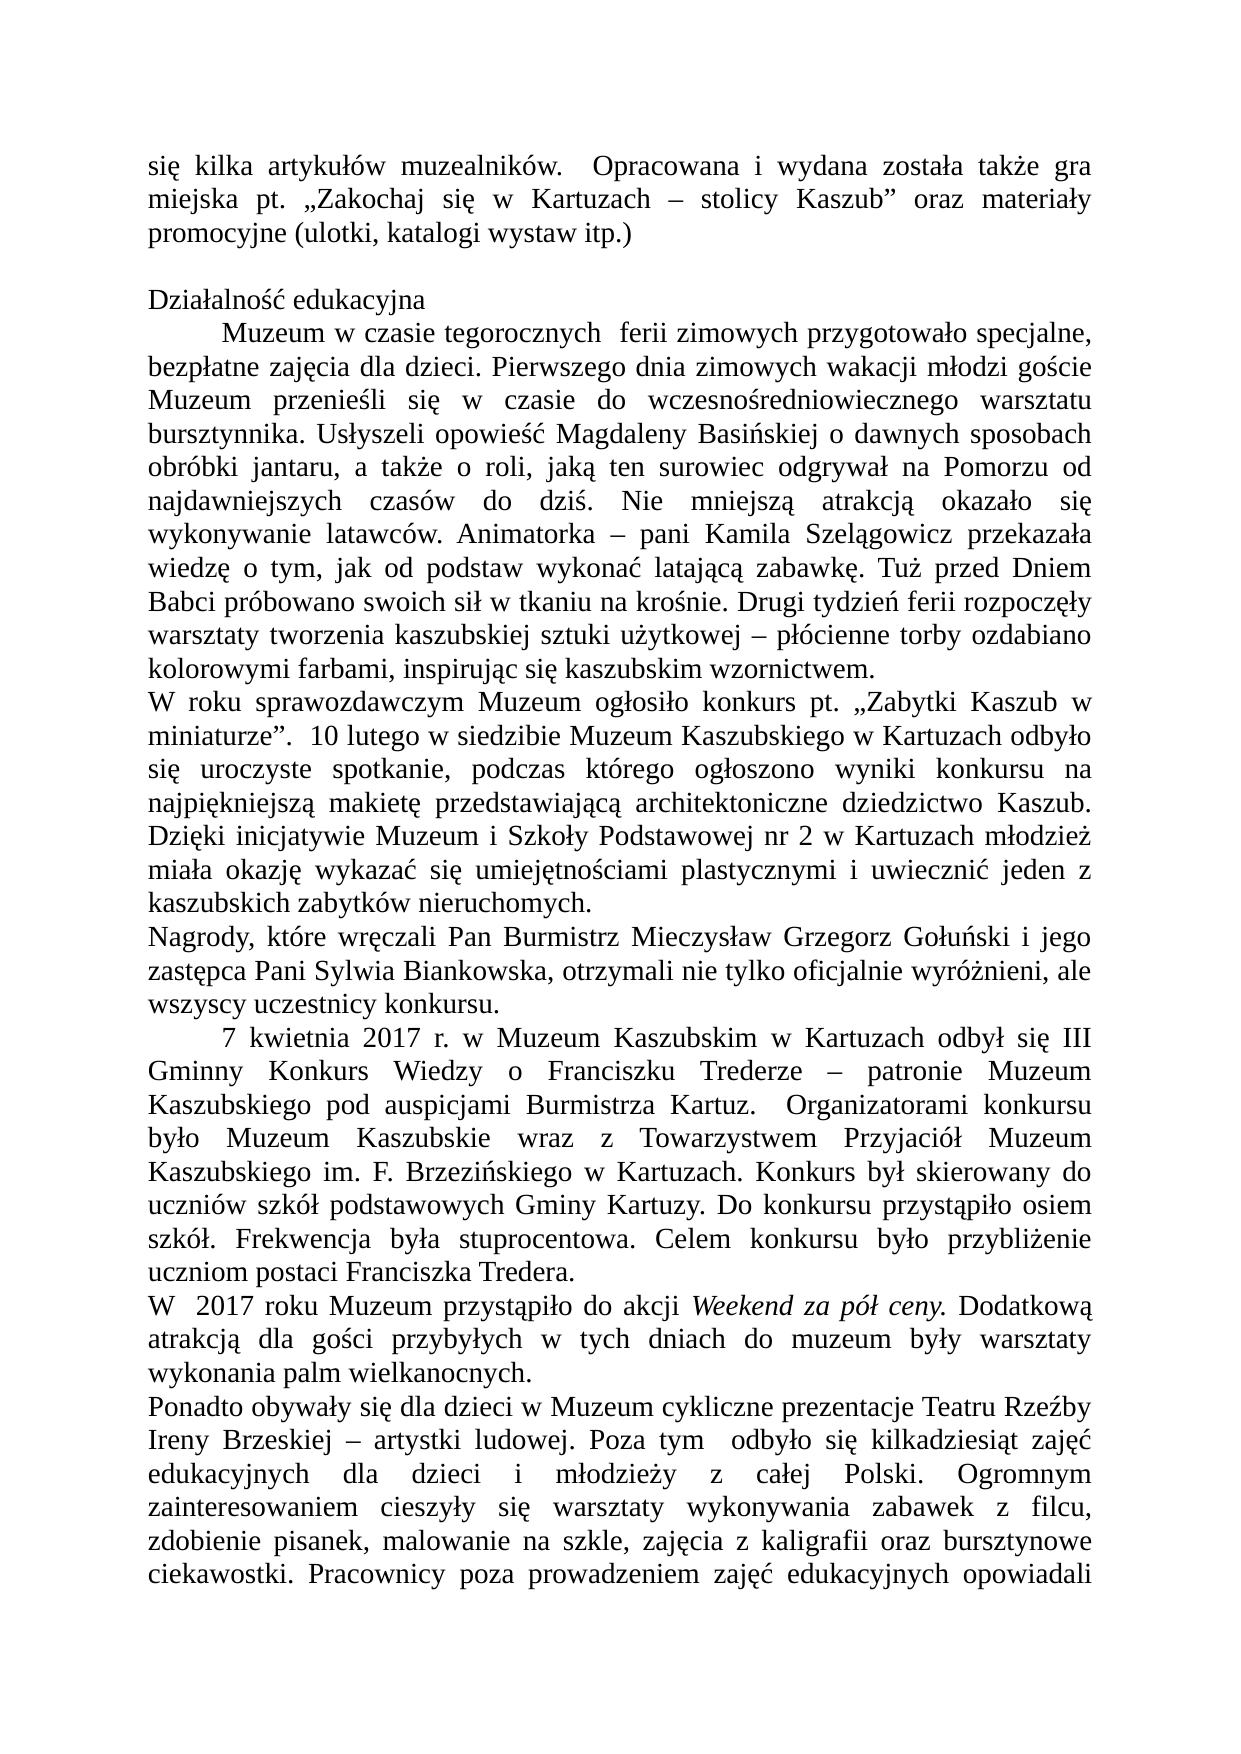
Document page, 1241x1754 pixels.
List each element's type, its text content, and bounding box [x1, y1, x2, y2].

text Nagrody, które wręczali Pan Burmistrz Mieczysław Grzegorz Gołuński i jego zastępca Pani Sylwia Biankowska, otrzymali nie tylko oficjalnie wyróżnieni, ale wszyscy uczestnicy konkursu. [148, 919, 1093, 1020]
text W 2017 roku Muzeum przystąpiło do akcji Weekend za pół ceny. Dodatkową atrakcją dla gości przybyłych w tych dniach do muzeum były warsztaty wykonania palm wielkanocnych. [148, 1288, 1093, 1389]
text Działalność edukacyjna [148, 282, 1093, 315]
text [148, 1389, 1093, 1590]
text Muzeum w czasie tegorocznych ferii zimowych przygotowało specjalne, bezpłatne zajęcia dla dzieci. Pierwszego dnia zimowych wakacji młodzi goście Muzeum przenieśli się w czasie do wczesnośredniowiecznego warsztatu bursztynnika. Usłyszeli opowieść Magdaleny Basińskiej o dawnych sposobach obróbki jantaru, a także o roli, jaką ten surowiec odgrywał na Pomorzu od najdawniejszych czasów do dziś. Nie mniejszą atrakcją okazało się wykonywanie latawców. Animatorka – pani Kamila Szelągowicz przekazała wiedzę o tym, jak od podstaw wykonać latającą zabawkę. Tuż przed Dniem Babci próbowano swoich sił w tkaniu na krośnie. Drugi tydzień ferii rozpoczęły warsztaty tworzenia kaszubskiej sztuki użytkowej – płócienne torby ozdabiano kolorowymi farbami, inspirując się kaszubskim wzornictwem. [148, 315, 1093, 684]
text 7 kwietnia 2017 r. w Muzeum Kaszubskim w Kartuzach odbył się III Gminny Konkurs Wiedzy o Franciszku Trederze – patronie Muzeum Kaszubskiego pod auspicjami Burmistrza Kartuz. Organizatorami konkursu było Muzeum Kaszubskie wraz z Towarzystwem Przyjaciół Muzeum Kaszubskiego im. F. Brzezińskiego w Kartuzach. Konkurs był skierowany do uczniów szkół podstawowych Gminy Kartuzy. Do konkursu przystąpiło osiem szkół. Frekwencja była stuprocentowa. Celem konkursu było przybliżenie uczniom postaci Franciszka Tredera. [148, 1020, 1093, 1288]
text W roku sprawozdawczym Muzeum ogłosiło konkurs pt. „Zabytki Kaszub w miniaturze”. 10 lutego w siedzibie Muzeum Kaszubskiego w Kartuzach odbyło się uroczyste spotkanie, podczas którego ogłoszono wyniki konkursu na najpiękniejszą makietę przedstawiającą architektoniczne dziedzictwo Kaszub. Dzięki inicjatywie Muzeum i Szkoły Podstawowej nr 2 w Kartuzach młodzież miała okazję wykazać się umiejętnościami plastycznymi i uwiecznić jeden z kaszubskich zabytków nieruchomych. [148, 684, 1093, 919]
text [148, 148, 1093, 248]
